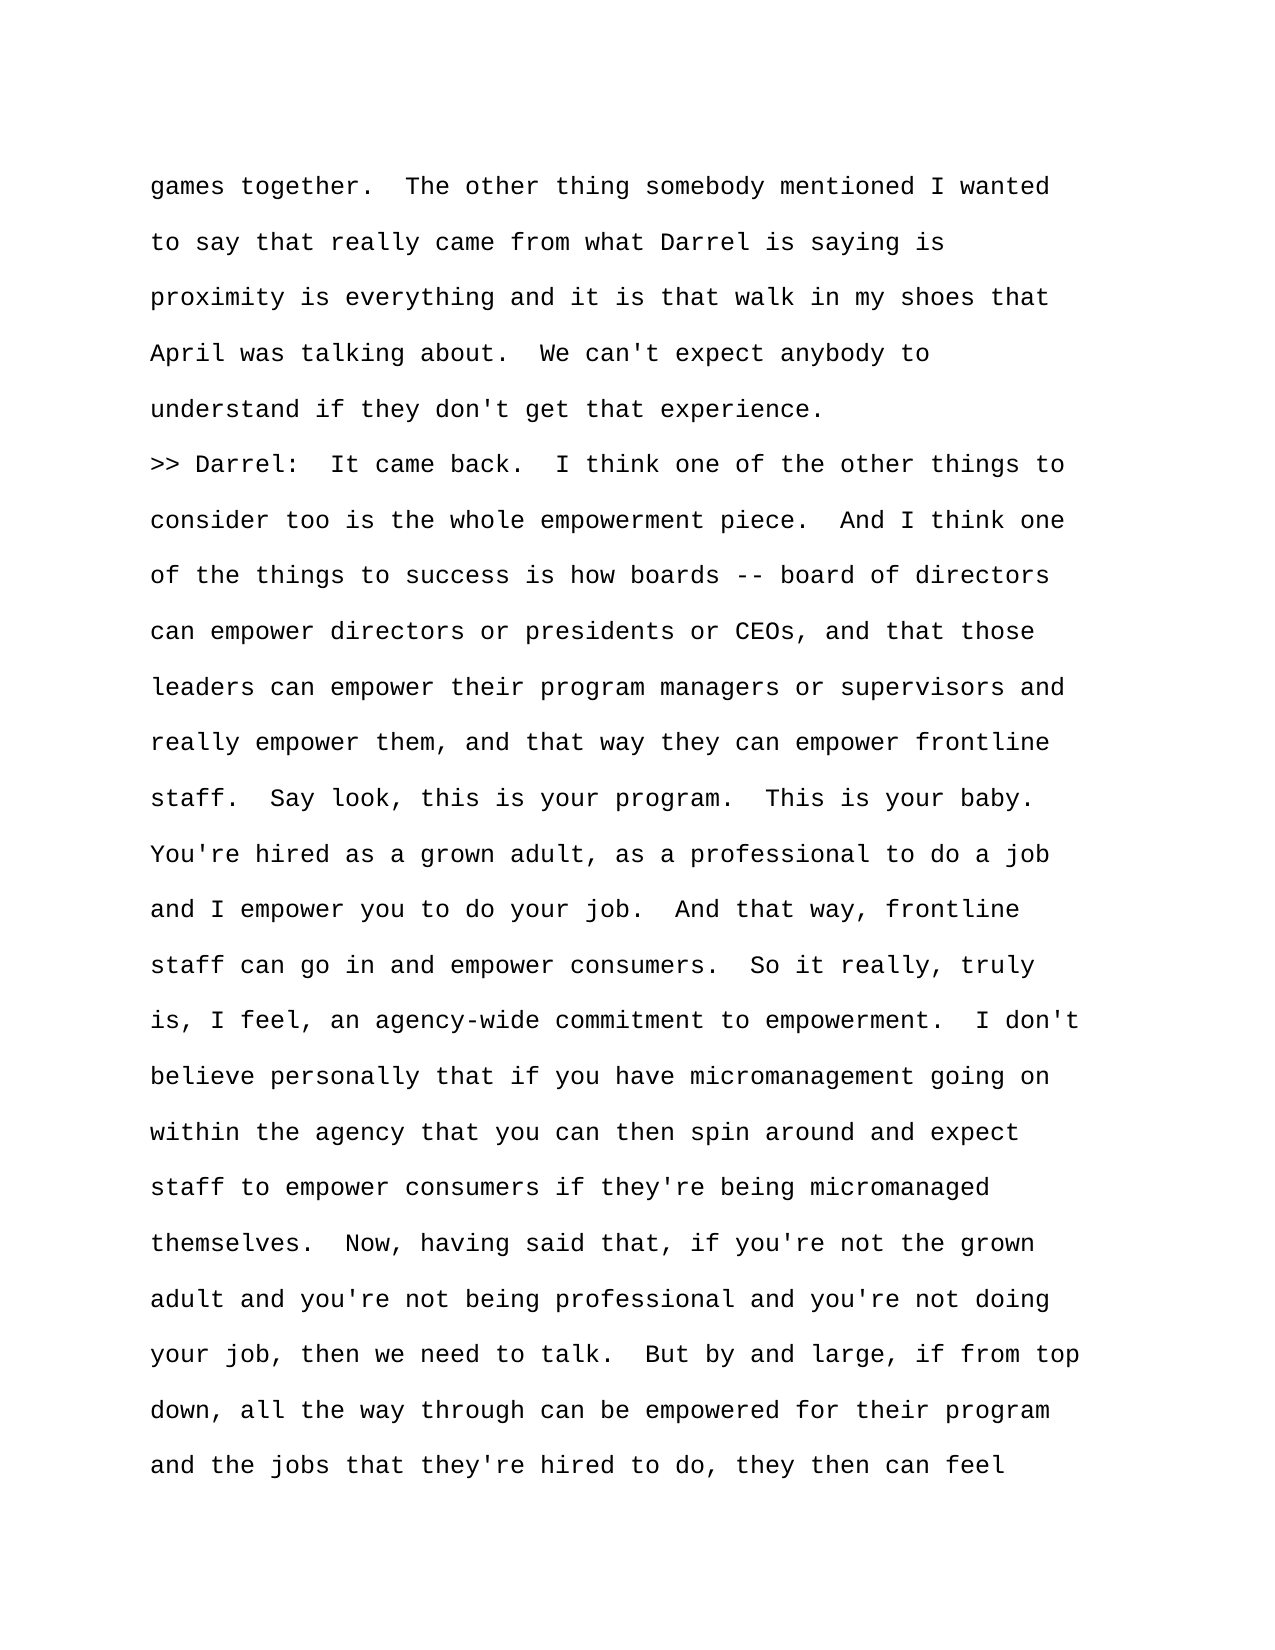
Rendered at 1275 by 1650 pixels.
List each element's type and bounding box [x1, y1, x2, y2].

text [150, 150, 1083, 428]
text [150, 428, 1083, 1485]
